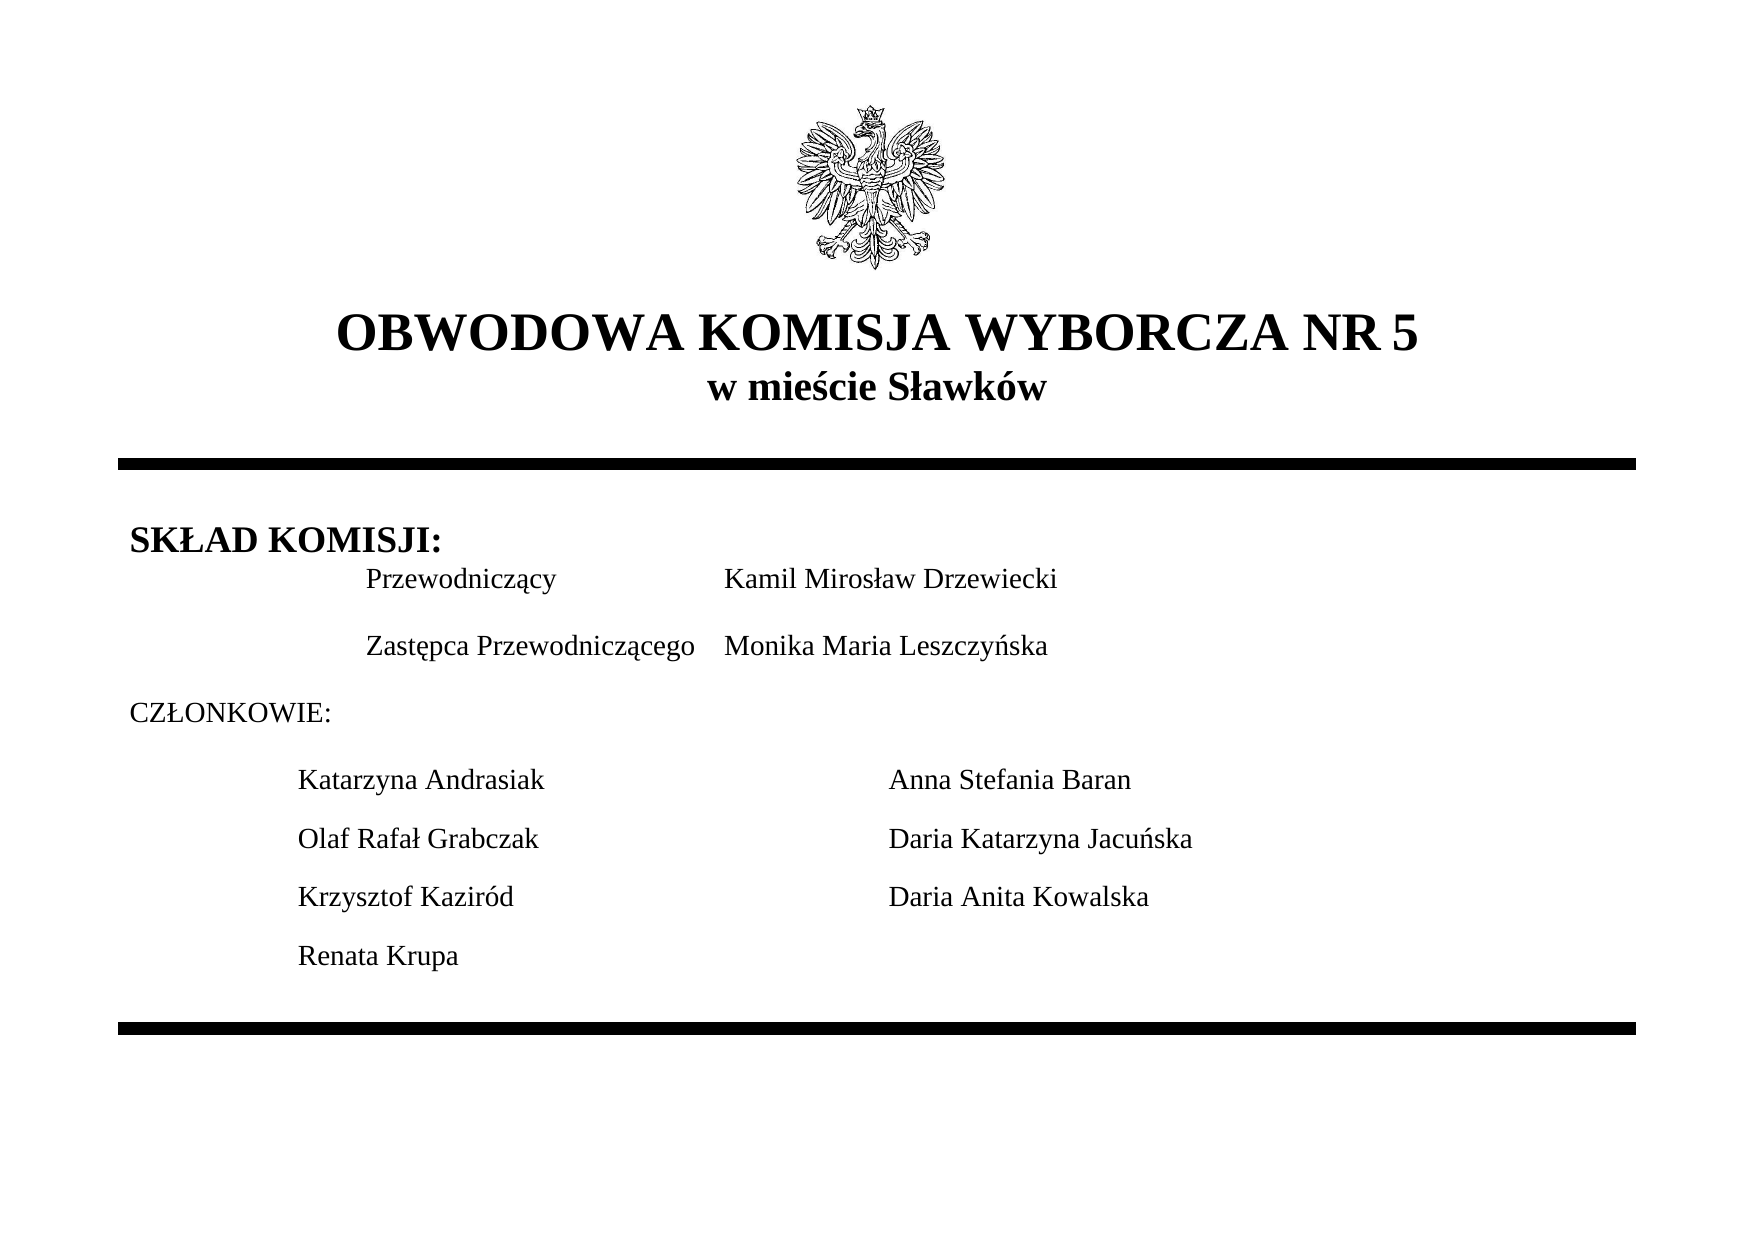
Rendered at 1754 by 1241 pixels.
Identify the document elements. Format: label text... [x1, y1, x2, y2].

table_header SKŁAD KOMISJI: Przewodniczący Kamil Mirosław Drzewiecki Zastępca Przewodniczącego Monika Maria Leszczyńska CZŁONKOWIE: [118, 470, 1636, 1022]
picture [781, 87, 974, 271]
text w mieście Sławków [118, 362, 1636, 409]
text OBWODOWA KOMISJA WYBORCZA NR 5 [118, 299, 1636, 362]
